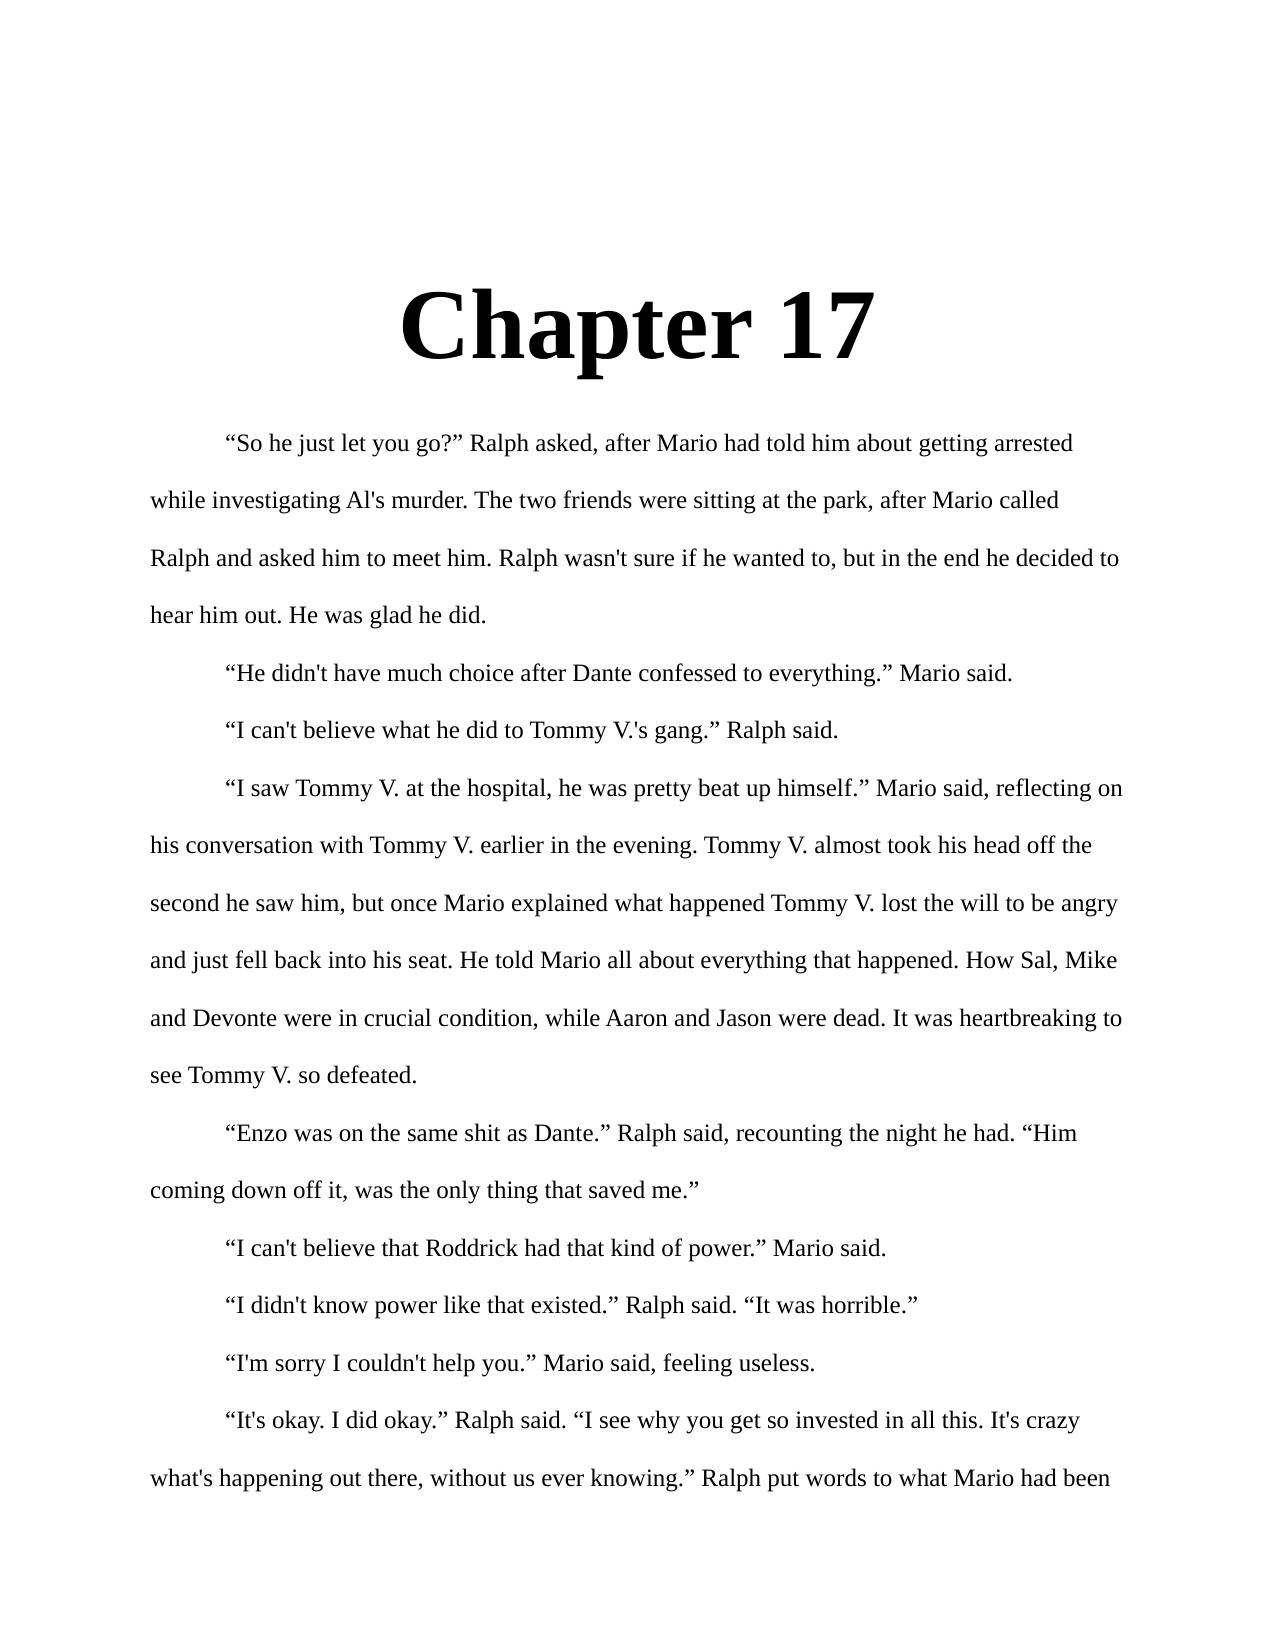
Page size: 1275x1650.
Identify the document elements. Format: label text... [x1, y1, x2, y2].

text “I can't believe what he did to Tommy V.'s gang.” Ralph said. [150, 715, 1125, 744]
text Chapter 17 [150, 265, 1125, 380]
text “I'm sorry I couldn't help you.” Mario said, feeling useless. [150, 1348, 1125, 1377]
text “So he just let you go?” Ralph asked, after Mario had told him about getting arrested while investigating Al's murder. The two friends were sitting at the park, after Mario called Ralph and asked him to meet him. Ralph wasn't sure if he wanted to, but in the end he decided to hear him out. He was glad he did. [150, 428, 1125, 629]
text “I saw Tommy V. at the hospital, he was pretty beat up himself.” Mario said, reflecting on his conversation with Tommy V. earlier in the evening. Tommy V. almost took his head off the second he saw him, but once Mario explained what happened Tommy V. lost the will to be angry and just fell back into his seat. He told Mario all about everything that happened. How Sal, Mike and Devonte were in crucial condition, while Aaron and Jason were dead. It was heartbreaking to see Tommy V. so defeated. [150, 773, 1125, 1089]
text “He didn't have much choice after Dante confessed to everything.” Mario said. [150, 658, 1125, 687]
text “Enzo was on the same shit as Dante.” Ralph said, recounting the night he had. “Him coming down off it, was the only thing that saved me.” [150, 1118, 1125, 1204]
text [150, 1405, 1125, 1492]
text “I didn't know power like that existed.” Ralph said. “It was horrible.” [150, 1290, 1125, 1319]
text “I can't believe that Roddrick had that kind of power.” Mario said. [150, 1233, 1125, 1262]
